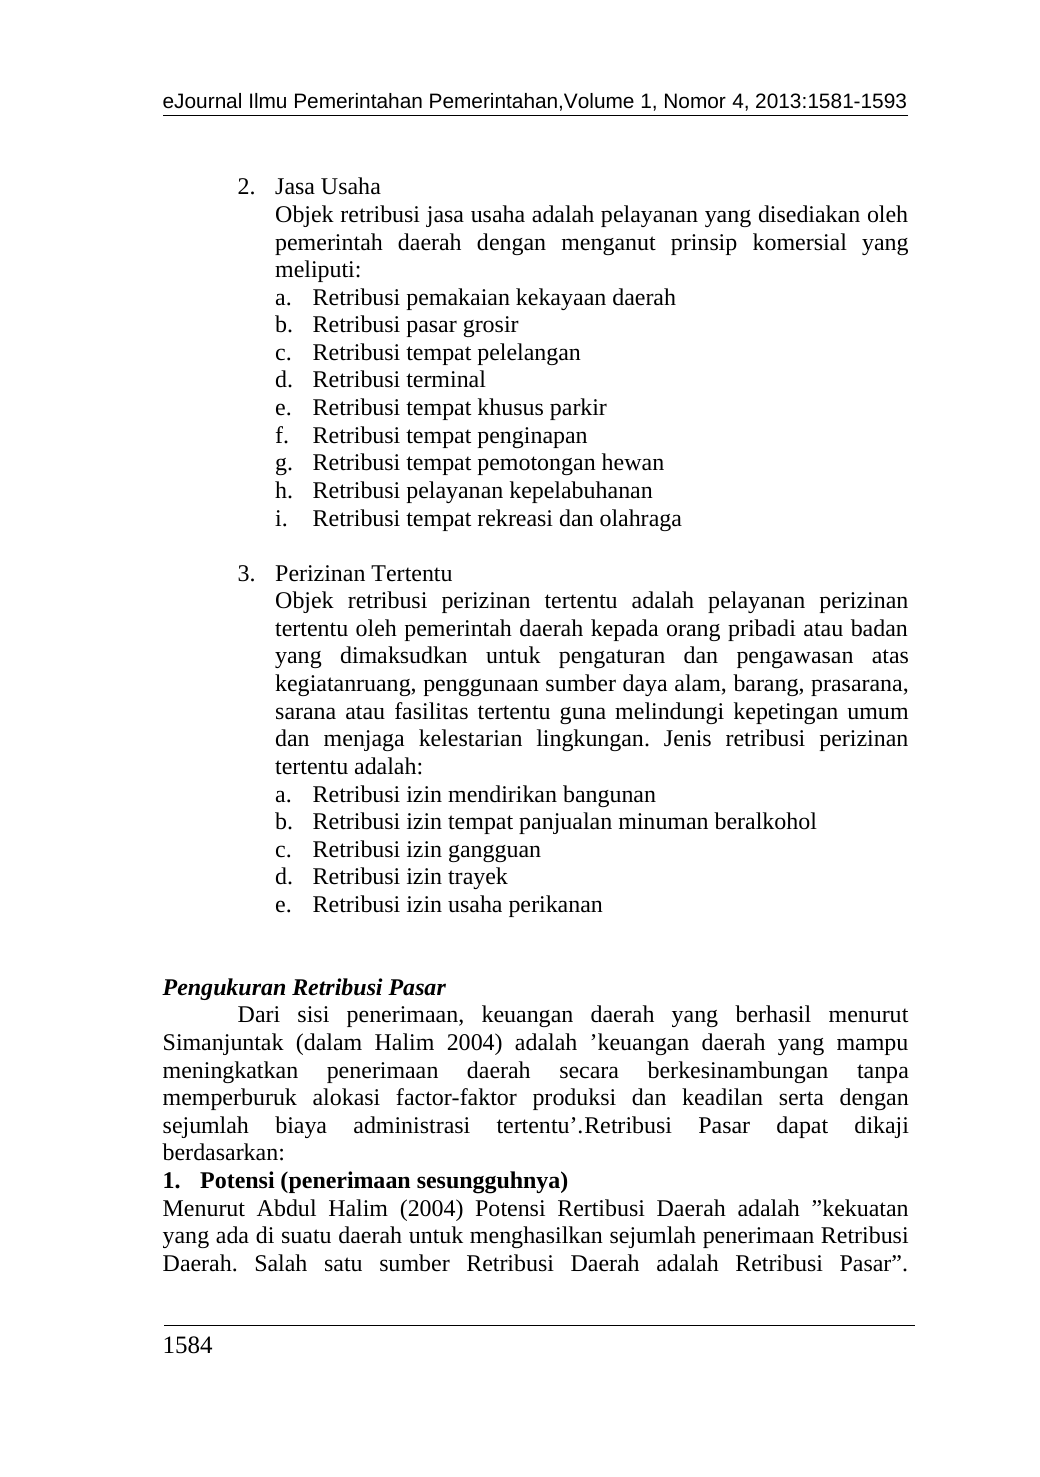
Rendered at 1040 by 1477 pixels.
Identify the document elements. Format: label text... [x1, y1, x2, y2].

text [162, 1194, 909, 1276]
list Retribusi pemakaian kekayaan daerah [275, 283, 909, 310]
list Jasa Usaha [237, 172, 909, 200]
list Retribusi tempat pemotongan hewan [275, 448, 909, 476]
text Objek retribusi perizinan tertentu adalah pelayanan perizinan tertentu oleh pemerintah daerah kepada orang pribadi atau badan yang dimaksudkan untuk pengaturan dan pengawasan atas kegiatanruang, penggunaan sumber daya alam, barang, prasarana, sarana atau fasilitas tertentu guna melindungi kepetingan umum dan menjaga kelestarian lingkungan. Jenis retribusi perizinan tertentu adalah: [275, 586, 909, 779]
list Retribusi pelayanan kepelabuhanan [275, 476, 909, 503]
list Retribusi tempat pelelangan [275, 338, 909, 366]
text Dari sisi penerimaan, keuangan daerah yang berhasil menurut Simanjuntak (dalam Halim 2004) adalah ’keuangan daerah yang mampu meningkatkan penerimaan daerah secara berkesinambungan tanpa memperburuk alokasi factor-faktor produksi dan keadilan serta dengan sejumlah biaya administrasi tertentu’.Retribusi Pasar dapat dikaji berdasarkan: [162, 1000, 909, 1166]
list Retribusi tempat penginapan [275, 421, 909, 448]
list Retribusi pasar grosir [275, 310, 909, 338]
text Objek retribusi jasa usaha adalah pelayanan yang disediakan oleh pemerintah daerah dengan menganut prinsip komersial yang meliputi: [275, 200, 909, 283]
list Retribusi izin trayek [275, 862, 909, 890]
list Retribusi izin gangguan [275, 835, 909, 862]
list Retribusi izin mendirikan bangunan [275, 779, 909, 807]
list Retribusi izin usaha perikanan [275, 890, 909, 918]
list Potensi (penerimaan sesungguhnya) [162, 1166, 909, 1194]
list Retribusi tempat khusus parkir [275, 393, 909, 421]
list Retribusi izin tempat panjualan minuman beralkohol [275, 807, 909, 835]
text Pengukuran Retribusi Pasar [162, 973, 909, 1000]
list Perizinan Tertentu [237, 559, 909, 586]
list Retribusi terminal [275, 366, 909, 393]
list Retribusi tempat rekreasi dan olahraga [275, 503, 909, 531]
